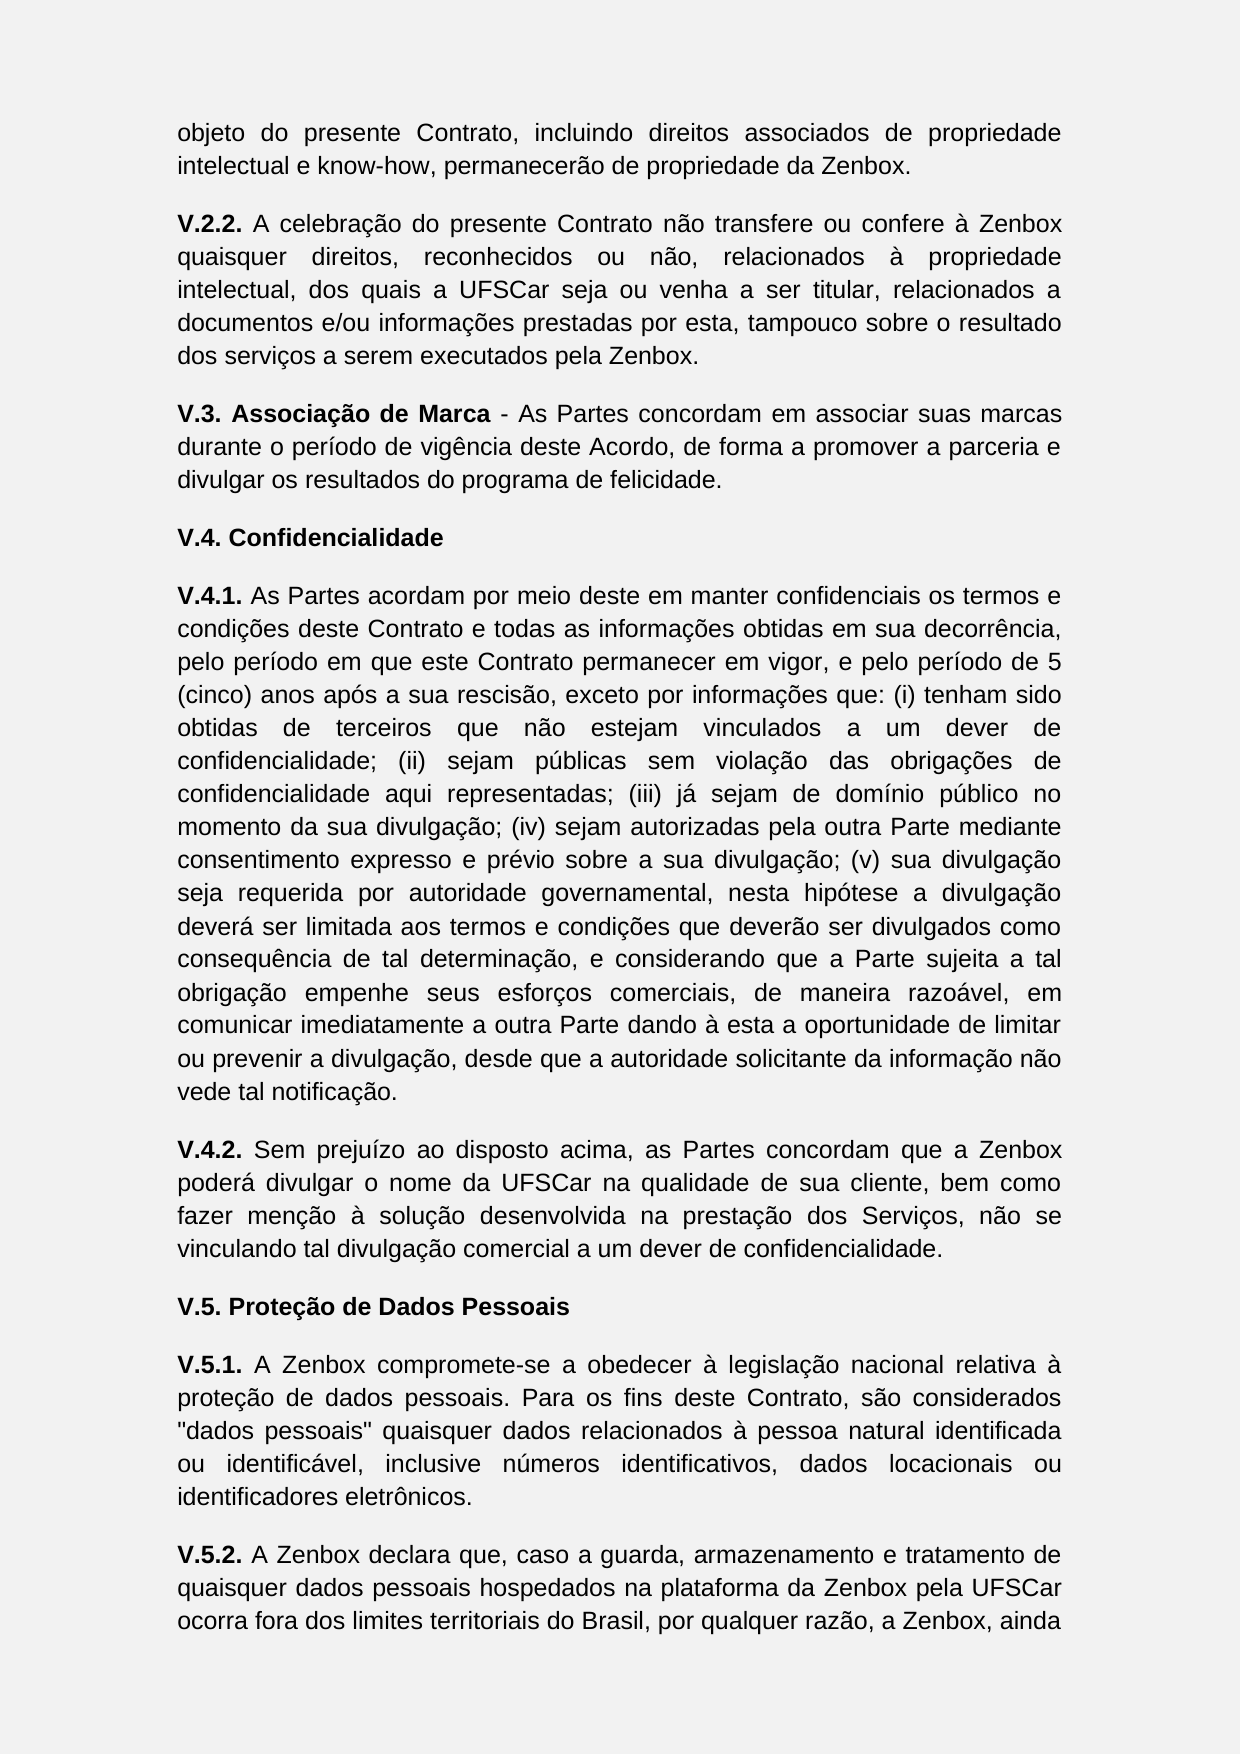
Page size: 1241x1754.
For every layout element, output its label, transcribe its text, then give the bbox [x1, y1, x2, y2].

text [177, 118, 1063, 180]
text V.2.2. A celebração do presente Contrato não transfere ou confere à Zenbox quaisquer direitos, reconhecidos ou não, relacionados à propriedade intelectual, dos quais a UFSCar seja ou venha a ser titular, relacionados a documentos e/ou informações prestadas por esta, tampouco sobre o resultado dos serviços a serem executados pela Zenbox. [177, 209, 1063, 370]
text V.5. Proteção de Dados Pessoais [177, 1292, 1063, 1320]
text V.4.1. As Partes acordam por meio deste em manter confidenciais os termos e condições deste Contrato e todas as informações obtidas em sua decorrência, pelo período em que este Contrato permanecer em vigor, e pelo período de 5 (cinco) anos após a sua rescisão, exceto por informações que: (i) tenham sido obtidas de terceiros que não estejam vinculados a um dever de confidencialidade; (ii) sejam públicas sem violação das obrigações de confidencialidade aqui representadas; (iii) já sejam de domínio público no momento da sua divulgação; (iv) sejam autorizadas pela outra Parte mediante consentimento expresso e prévio sobre a sua divulgação; (v) sua divulgação seja requerida por autoridade governamental, nesta hipótese a divulgação deverá ser limitada aos termos e condições que deverão ser divulgados como consequência de tal determinação, e considerando que a Parte sujeita a tal obrigação empenhe seus esforços comerciais, de maneira razoável, em comunicar imediatamente a outra Parte dando à esta a oportunidade de limitar ou prevenir a divulgação, desde que a autoridade solicitante da informação não vede tal notificação. [177, 581, 1063, 1105]
text V.4.2. Sem prejuízo ao disposto acima, as Partes concordam que a Zenbox poderá divulgar o nome da UFSCar na qualidade de sua cliente, bem como fazer menção à solução desenvolvida na prestação dos Serviços, não se vinculando tal divulgação comercial a um dever de confidencialidade. [177, 1134, 1063, 1262]
text V.5.1. A Zenbox compromete-se a obedecer à legislação nacional relativa à proteção de dados pessoais. Para os fins deste Contrato, são considerados "dados pessoais" quaisquer dados relacionados à pessoa natural identificada ou identificável, inclusive números identificativos, dados locacionais ou identificadores eletrônicos. [177, 1350, 1063, 1511]
text V.3. Associação de Marca - As Partes concordam em associar suas marcas durante o período de vigência deste Acordo, de forma a promover a parceria e divulgar os resultados do programa de felicidade. [177, 399, 1063, 494]
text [177, 1540, 1063, 1634]
text V.4. Confidencialidade [177, 523, 1063, 552]
